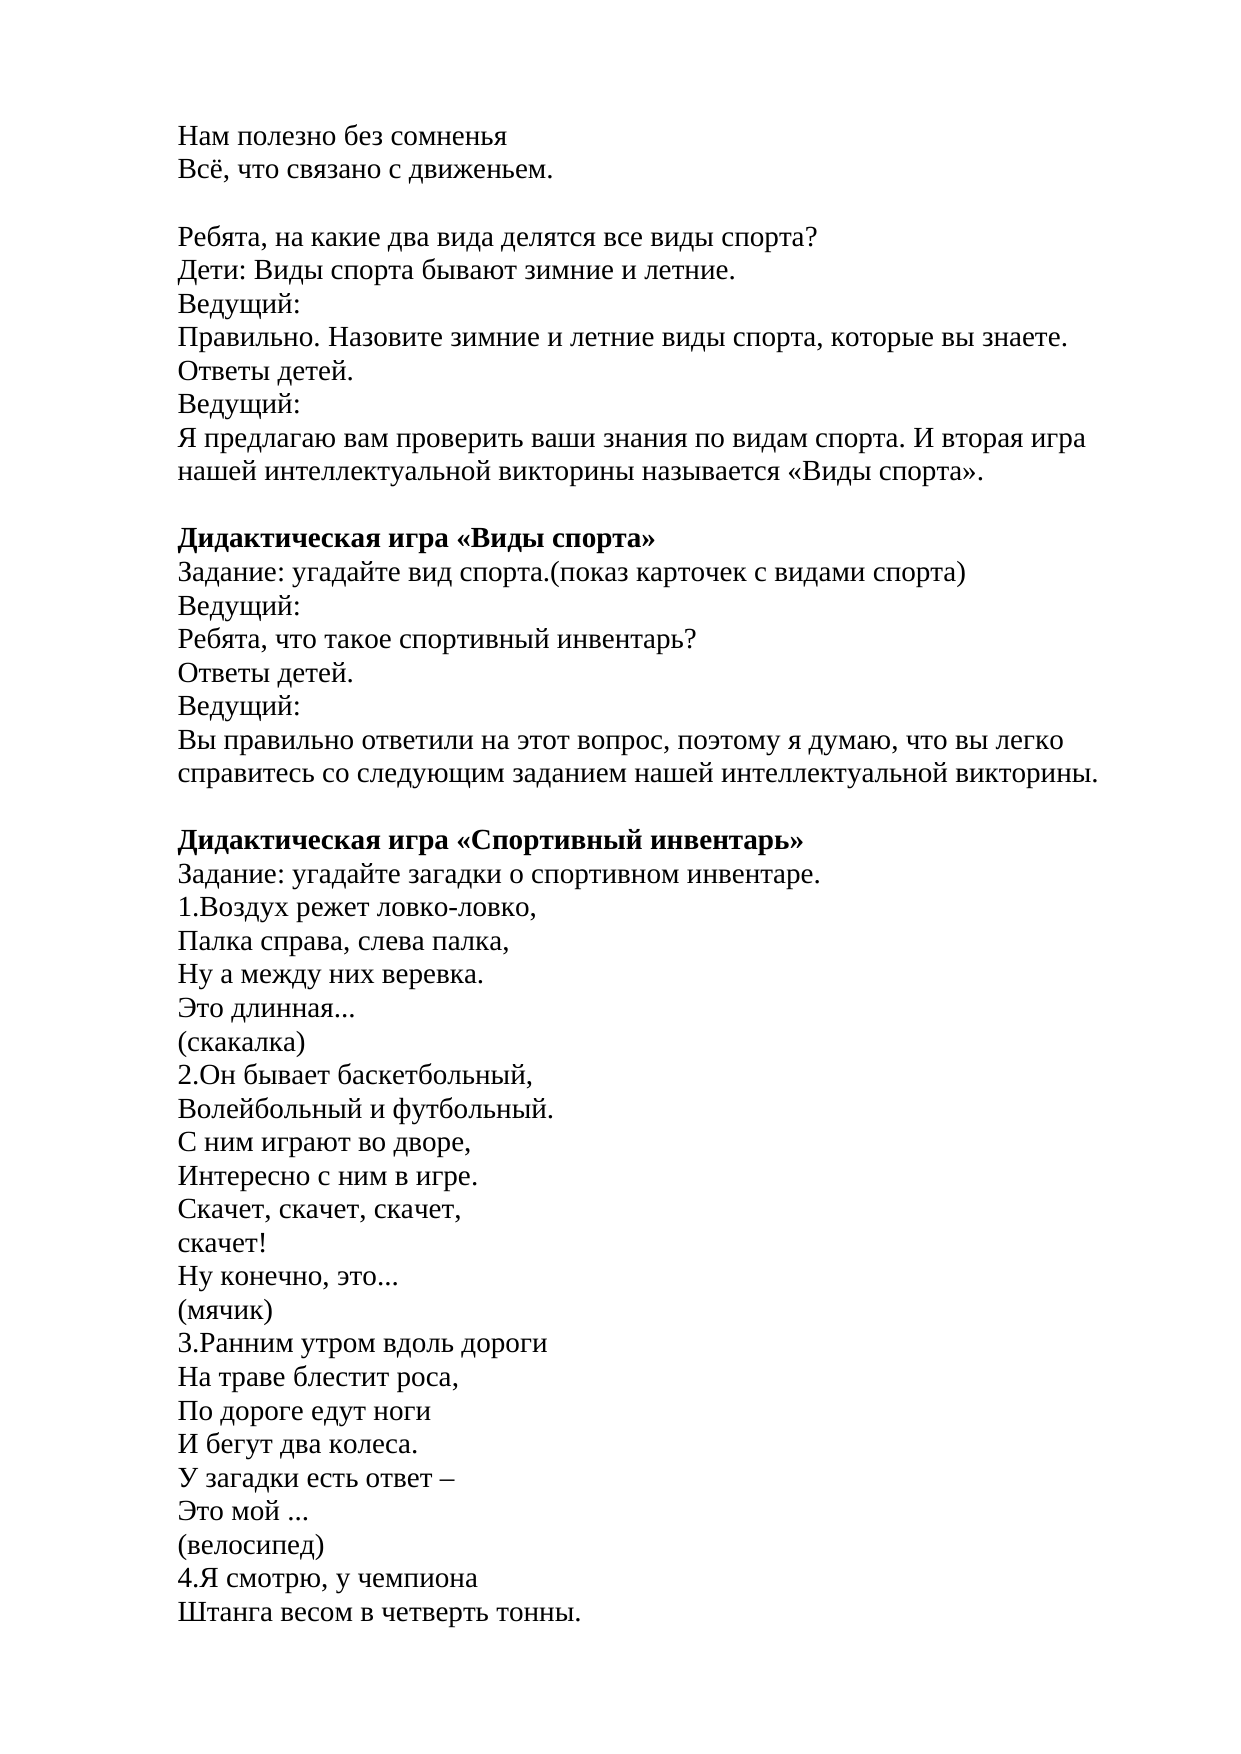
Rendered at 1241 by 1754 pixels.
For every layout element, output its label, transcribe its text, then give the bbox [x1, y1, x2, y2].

text Всё, что связано с движеньем. [177, 152, 1152, 185]
text Ребята, на какие два вида делятся все виды спорта? [177, 219, 1152, 252]
text справитесь со следующим заданием нашей интеллектуальной викторины. [177, 755, 1152, 789]
text Задание: угадайте вид спорта.(показ карточек с видами спорта) [177, 554, 1152, 588]
text И бегут два колеса. [177, 1426, 1152, 1460]
text 3.Ранним утром вдоль дороги [177, 1326, 1152, 1359]
text Ответы детей. [177, 353, 1152, 386]
text скачет! [177, 1225, 1152, 1258]
text Вы правильно ответили на этот вопрос, поэтому я думаю, что вы легко [177, 722, 1152, 755]
text У загадки есть ответ – [177, 1460, 1152, 1493]
text Ребята, что такое спортивный инвентарь? [177, 621, 1152, 655]
text Задание: угадайте загадки о спортивном инвентаре. [177, 856, 1152, 889]
text Ну конечно, это... [177, 1258, 1152, 1292]
text (велосипед) [177, 1527, 1152, 1560]
text На траве блестит роса, [177, 1359, 1152, 1393]
text По дороге едут ноги [177, 1393, 1152, 1426]
text (мячик) [177, 1292, 1152, 1326]
text 1.Воздух режет ловко-ловко, [177, 889, 1152, 923]
text Скачет, скачет, скачет, [177, 1191, 1152, 1225]
text Ведущий: [177, 286, 1152, 319]
text Волейбольный и футбольный. [177, 1091, 1152, 1124]
text Ведущий: [177, 688, 1152, 722]
text 4.Я смотрю, у чемпиона [177, 1560, 1152, 1594]
text нашей интеллектуальной викторины называется «Виды спорта». [177, 453, 1152, 487]
text Ведущий: [177, 386, 1152, 420]
text Это длинная... [177, 990, 1152, 1024]
text Это мой ... [177, 1493, 1152, 1527]
text Дидактическая игра «Виды спорта» [177, 521, 1152, 554]
text Ответы детей. [177, 655, 1152, 688]
text Дети: Виды спорта бывают зимние и летние. [177, 252, 1152, 286]
text Палка справа, слева палка, [177, 923, 1152, 957]
text Ну а между них веревка. [177, 957, 1152, 990]
text Интересно с ним в игре. [177, 1158, 1152, 1191]
text Нам полезно без сомненья [177, 118, 1152, 152]
text Правильно. Назовите зимние и летние виды спорта, которые вы знаете. [177, 319, 1152, 353]
text С ним играют во дворе, [177, 1124, 1152, 1158]
text Дидактическая игра «Спортивный инвентарь» [177, 822, 1152, 856]
text 2.Он бывает баскетбольный, [177, 1057, 1152, 1091]
text Я предлагаю вам проверить ваши знания по видам спорта. И вторая игра [177, 420, 1152, 453]
text (скакалка) [177, 1024, 1152, 1057]
text Ведущий: [177, 588, 1152, 621]
text Штанга весом в четверть тонны. [177, 1594, 1152, 1627]
